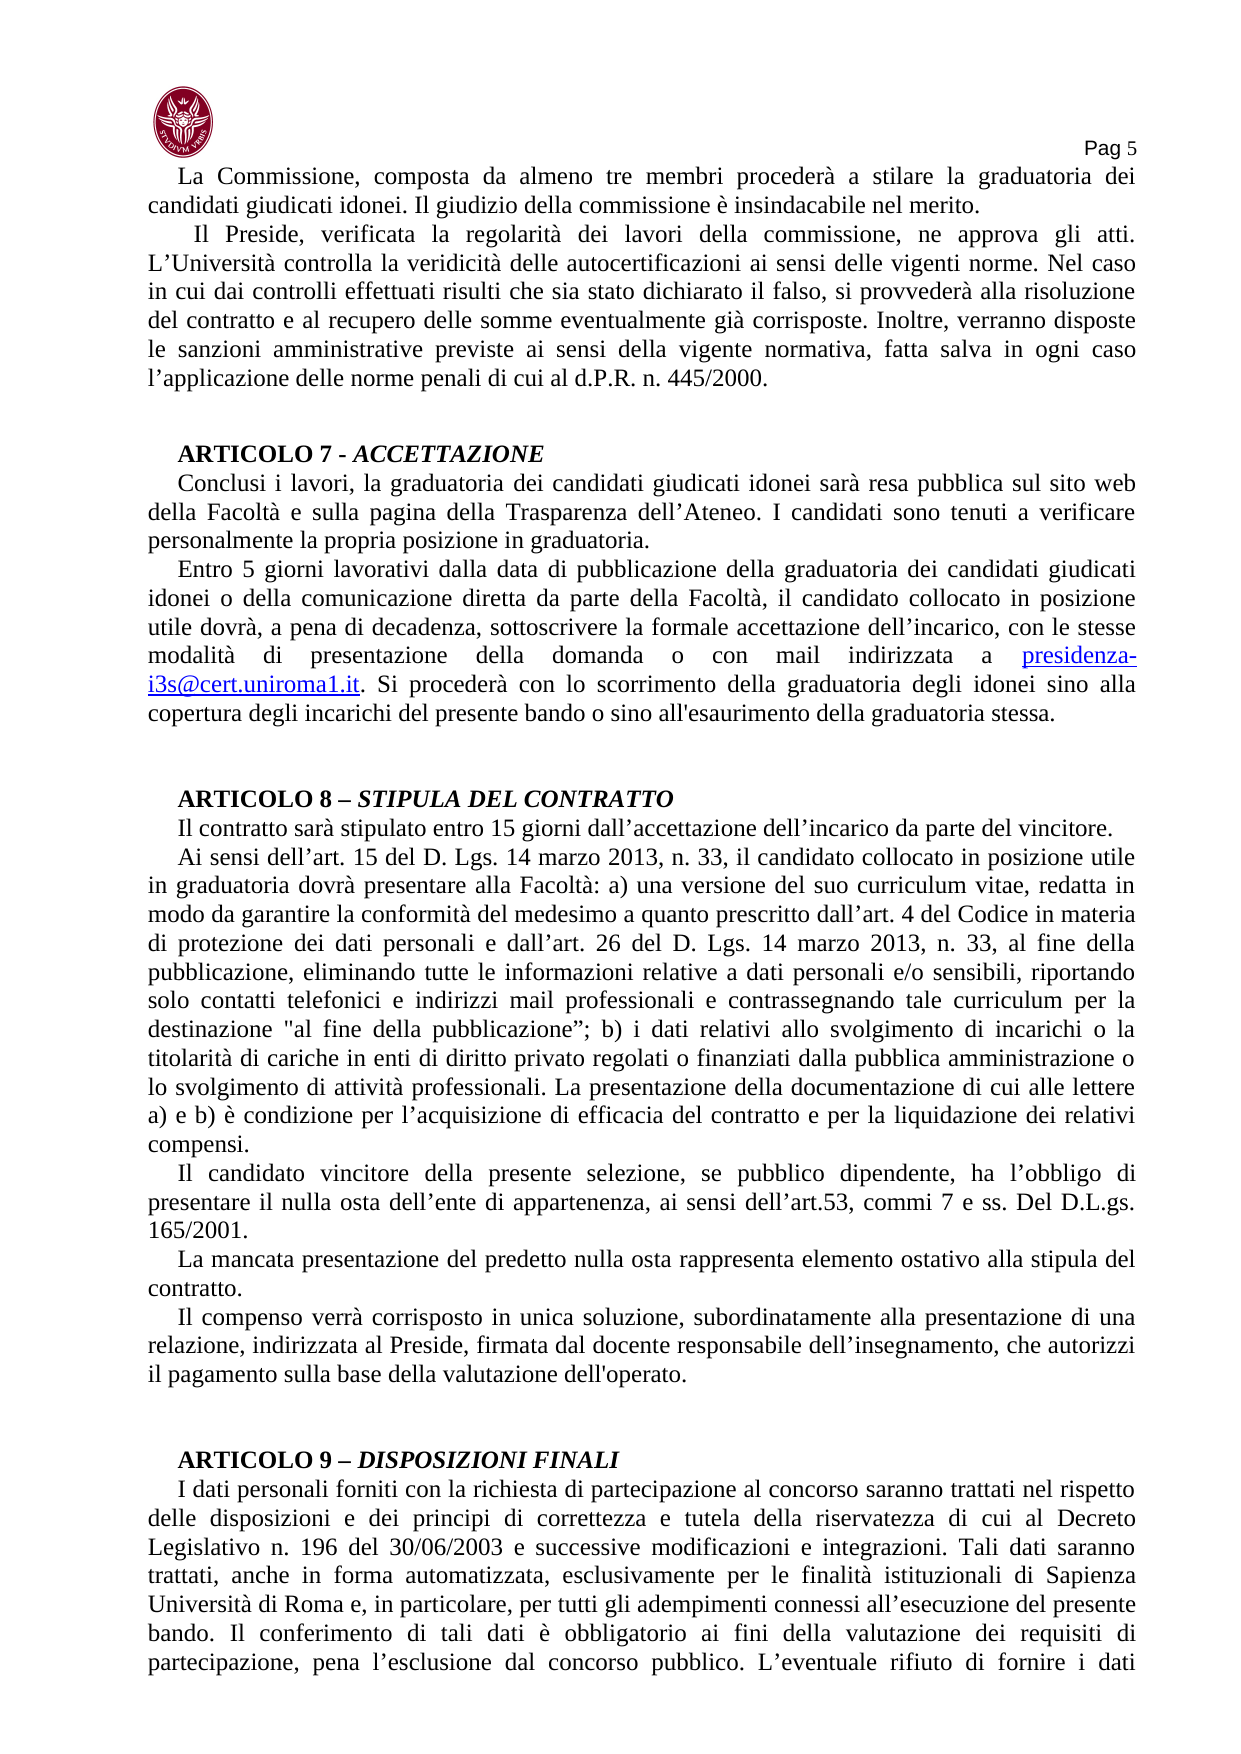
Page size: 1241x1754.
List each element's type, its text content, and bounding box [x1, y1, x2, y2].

text Il Preside, verificata la regolarità dei lavori della commissione, ne approva gli atti. L’Università controlla la veridicità delle autocertificazioni ai sensi delle vigenti norme. Nel caso in cui dai controlli effettuati risulti che sia stato dichiarato il falso, si provvederà alla risoluzione del contratto e al recupero delle somme eventualmente già corrisposte. Inoltre, verranno disposte le sanzioni amministrative previste ai sensi della vigente normativa, fatta salva in ogni caso l’applicazione delle norme penali di cui al d.P.R. n. 445/2000. [148, 219, 1137, 391]
text Il candidato vincitore della presente selezione, se pubblico dipendente, ha l’obbligo di presentare il nulla osta dell’ente di appartenenza, ai sensi dell’art.53, commi 7 e ss. Del D.L.gs. 165/2001. [148, 1158, 1137, 1244]
text Il contratto sarà stipulato entro 15 giorni dall’accettazione dell’incarico da parte del vincitore. [148, 813, 1137, 842]
text Il compenso verrà corrisposto in unica soluzione, subordinatamente alla presentazione di una relazione, indirizzata al Preside, firmata dal docente responsabile dell’insegnamento, che autorizzi il pagamento sulla base della valutazione dell'operato. [148, 1302, 1137, 1388]
picture [0, 0, 414, 187]
text ARTICOLO 8 – STIPULA DEL CONTRATTO [148, 784, 1137, 813]
text Ai sensi dell’art. 15 del D. Lgs. 14 marzo 2013, n. 33, il candidato collocato in posizione utile in graduatoria dovrà presentare alla Facoltà: a) una versione del suo curriculum vitae, redatta in modo da garantire la conformità del medesimo a quanto prescritto dall’art. 4 del Codice in materia di protezione dei dati personali e dall’art. 26 del D. Lgs. 14 marzo 2013, n. 33, al fine della pubblicazione, eliminando tutte le informazioni relative a dati personali e/o sensibili, riportando solo contatti telefonici e indirizzi mail professionali e contrassegnando tale curriculum per la destinazione "al fine della pubblicazione”; b) i dati relativi allo svolgimento di incarichi o la titolarità di cariche in enti di diritto privato regolati o finanziati dalla pubblica amministrazione o lo svolgimento di attività professionali. La presentazione della documentazione di cui alle lettere a) e b) è condizione per l’acquisizione di efficacia del contratto e per la liquidazione dei relativi compensi. [148, 842, 1137, 1158]
text Entro 5 giorni lavorativi dalla data di pubblicazione della graduatoria dei candidati giudicati idonei o della comunicazione diretta da parte della Facoltà, il candidato collocato in posizione utile dovrà, a pena di decadenza, sottoscrivere la formale accettazione dell’incarico, con le stesse modalità di presentazione della domanda o con mail indirizzata a presidenza-i3s@cert.uniroma1.it. Si procederà con lo scorrimento della graduatoria degli idonei sino alla copertura degli incarichi del presente bando o sino all'esaurimento della graduatoria stessa. [148, 554, 1137, 727]
text La Commissione, composta da almeno tre membri procederà a stilare la graduatoria dei candidati giudicati idonei. Il giudizio della commissione è insindacabile nel merito. [148, 161, 1137, 219]
text Conclusi i lavori, la graduatoria dei candidati giudicati idonei sarà resa pubblica sul sito web della Facoltà e sulla pagina della Trasparenza dell’Ateneo. I candidati sono tenuti a verificare personalmente la propria posizione in graduatoria. [148, 468, 1137, 554]
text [148, 1474, 1137, 1676]
text ARTICOLO 7 - ACCETTAZIONE [148, 439, 1137, 468]
text La mancata presentazione del predetto nulla osta rappresenta elemento ostativo alla stipula del contratto. [148, 1244, 1137, 1302]
text ARTICOLO 9 – DISPOSIZIONI FINALI [148, 1446, 1137, 1474]
